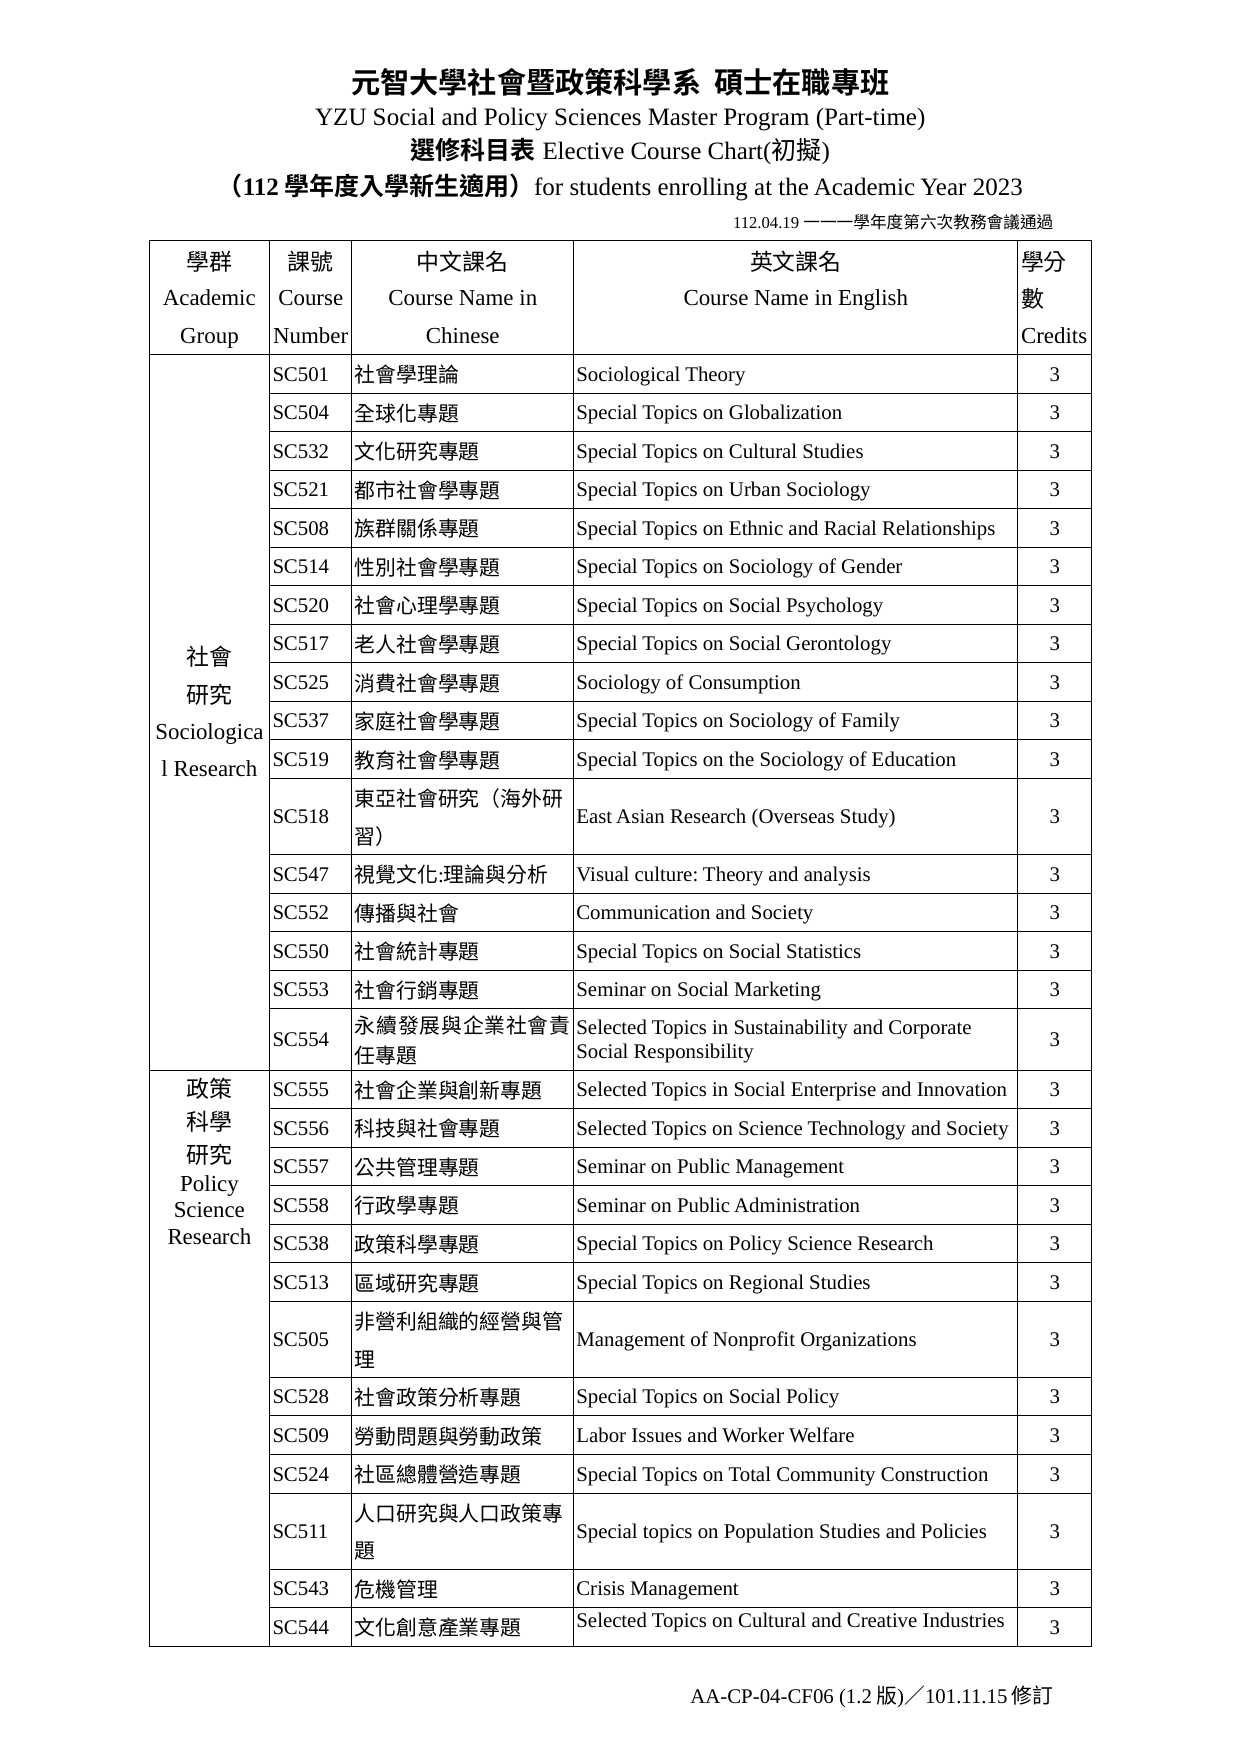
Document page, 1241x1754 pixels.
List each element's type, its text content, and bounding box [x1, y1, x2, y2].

table_cell Selected Topics in Social Enterprise and Innovation [574, 1071, 1017, 1108]
table_cell Crisis Management [574, 1570, 1017, 1607]
table_cell SC501 [270, 355, 351, 392]
table_cell Special Topics on Social Gerontology [574, 625, 1017, 662]
table_cell 3 [1018, 1263, 1091, 1301]
table_cell 3 [1018, 1494, 1091, 1568]
table_cell 性別社會學專題 [352, 548, 573, 585]
table_cell Special Topics on Sociology of Family [574, 702, 1017, 739]
table_cell SC511 [270, 1494, 351, 1568]
table_cell 3 [1018, 471, 1091, 508]
table_cell Special Topics on the Sociology of Education [574, 740, 1017, 778]
table_cell 文化創意產業專題 [352, 1608, 573, 1646]
table_cell 3 [1018, 1378, 1091, 1415]
table_cell 科技與社會專題 [352, 1109, 573, 1147]
text 元智大學社會暨政策科學系 碩士在職專班 [187, 59, 1053, 102]
table_cell SC553 [270, 971, 351, 1008]
table_cell 公共管理專題 [352, 1148, 573, 1185]
table_cell SC556 [270, 1109, 351, 1147]
table_cell SC519 [270, 740, 351, 778]
table_cell 政策 科學 研究 Policy Science Research [150, 1071, 269, 1646]
table_cell SC521 [270, 471, 351, 508]
table_cell 3 [1018, 394, 1091, 431]
table_cell SC547 [270, 855, 351, 892]
table_cell Labor Issues and Worker Welfare [574, 1416, 1017, 1454]
table_cell 3 [1018, 1148, 1091, 1185]
table_header 學群Academic Group [150, 241, 269, 354]
table_cell 社會行銷專題 [352, 971, 573, 1008]
table_cell 都市社會學專題 [352, 471, 573, 508]
table_header 英文課名 Course Name in English [574, 241, 1017, 354]
table_cell Special Topics on Globalization [574, 394, 1017, 431]
table_cell 政策科學專題 [352, 1225, 573, 1262]
table_cell SC520 [270, 586, 351, 624]
table_cell Special Topics on Social Statistics [574, 932, 1017, 969]
table_cell SC552 [270, 894, 351, 931]
table_cell SC517 [270, 625, 351, 662]
table_cell 3 [1018, 779, 1091, 854]
table_cell 3 [1018, 1225, 1091, 1262]
table_cell 社會學理論 [352, 355, 573, 392]
table_cell Selected Topics in Sustainability and Corporate Social Responsibility [574, 1009, 1017, 1069]
table_cell 區域研究專題 [352, 1263, 573, 1301]
table_cell SC557 [270, 1148, 351, 1185]
table_cell Special topics on Population Studies and Policies [574, 1494, 1017, 1568]
table_cell 3 [1018, 1109, 1091, 1147]
table_cell SC550 [270, 932, 351, 969]
text （112學年度入學新生適用）for students enrolling at the Academic Year 2023 [187, 167, 1053, 203]
table_cell 3 [1018, 432, 1091, 469]
table_cell 教育社會學專題 [352, 740, 573, 778]
table_cell 3 [1018, 663, 1091, 701]
table_cell Seminar on Public Management [574, 1148, 1017, 1185]
table_cell 社會企業與創新專題 [352, 1071, 573, 1108]
table_cell Special Topics on Ethnic and Racial Relationships [574, 509, 1017, 547]
table_cell 人口研究與人口政策專題 [352, 1494, 573, 1568]
table_cell 3 [1018, 1302, 1091, 1377]
table_cell Seminar on Public Administration [574, 1186, 1017, 1224]
text YZU Social and Policy Sciences Master Program (Part-time) [187, 102, 1053, 130]
table_cell SC543 [270, 1570, 351, 1607]
table_cell 社會政策分析專題 [352, 1378, 573, 1415]
table_cell 非營利組織的經營與管理 [352, 1302, 573, 1377]
table_cell Selected Topics on Cultural and Creative Industries [574, 1608, 1017, 1646]
table_cell 全球化專題 [352, 394, 573, 431]
table_cell 3 [1018, 740, 1091, 778]
table_cell 族群關係專題 [352, 509, 573, 547]
table_cell SC509 [270, 1416, 351, 1454]
table_cell Sociological Theory [574, 355, 1017, 392]
table_cell SC518 [270, 779, 351, 854]
table_cell 3 [1018, 586, 1091, 624]
table_cell SC528 [270, 1378, 351, 1415]
table_cell 3 [1018, 932, 1091, 969]
text 選修科目表 Elective Course Chart(初擬) [187, 130, 1053, 167]
table_header 課號Course Number [270, 241, 351, 354]
table_cell 3 [1018, 1608, 1091, 1646]
table_cell Management of Nonprofit Organizations [574, 1302, 1017, 1377]
table_cell SC538 [270, 1225, 351, 1262]
table_cell 3 [1018, 548, 1091, 585]
table_cell SC513 [270, 1263, 351, 1301]
table_cell 行政學專題 [352, 1186, 573, 1224]
table_cell Sociology of Consumption [574, 663, 1017, 701]
table_cell 危機管理 [352, 1570, 573, 1607]
table_cell Seminar on Social Marketing [574, 971, 1017, 1008]
table_cell SC504 [270, 394, 351, 431]
table_cell 視覺文化:理論與分析 [352, 855, 573, 892]
table_cell Communication and Society [574, 894, 1017, 931]
table_cell 3 [1018, 894, 1091, 931]
table_cell SC554 [270, 1009, 351, 1069]
table_cell Visual culture: Theory and analysis [574, 855, 1017, 892]
table_cell 3 [1018, 702, 1091, 739]
table_cell SC555 [270, 1071, 351, 1108]
table_cell 社會心理學專題 [352, 586, 573, 624]
table_cell SC544 [270, 1608, 351, 1646]
table_cell SC514 [270, 548, 351, 585]
table_cell 3 [1018, 1416, 1091, 1454]
table_cell 勞動問題與勞動政策 [352, 1416, 573, 1454]
table_cell 傳播與社會 [352, 894, 573, 931]
table_cell 老人社會學專題 [352, 625, 573, 662]
table_header 學分數 Credits [1018, 241, 1091, 354]
table_cell East Asian Research (Overseas Study) [574, 779, 1017, 854]
table_cell SC558 [270, 1186, 351, 1224]
table_cell 3 [1018, 1009, 1091, 1069]
table_cell 3 [1018, 1186, 1091, 1224]
table_cell SC508 [270, 509, 351, 547]
table_cell Special Topics on Total Community Construction [574, 1455, 1017, 1492]
table_cell 社會 研究 Sociological Research [150, 355, 269, 1069]
table_cell 家庭社會學專題 [352, 702, 573, 739]
table_cell 3 [1018, 1071, 1091, 1108]
table_cell SC537 [270, 702, 351, 739]
table_cell 東亞社會研究（海外研習） [352, 779, 573, 854]
table_cell 永續發展與企業社會責任專題 [352, 1009, 573, 1069]
table_cell SC524 [270, 1455, 351, 1492]
table_cell Special Topics on Policy Science Research [574, 1225, 1017, 1262]
table_cell 社區總體營造專題 [352, 1455, 573, 1492]
table_cell 3 [1018, 355, 1091, 392]
table_cell 3 [1018, 625, 1091, 662]
table_cell 3 [1018, 509, 1091, 547]
table_cell SC532 [270, 432, 351, 469]
table_cell 3 [1018, 1570, 1091, 1607]
table_cell SC505 [270, 1302, 351, 1377]
table_cell 文化研究專題 [352, 432, 573, 469]
table_cell Special Topics on Cultural Studies [574, 432, 1017, 469]
table_cell SC525 [270, 663, 351, 701]
table_cell Special Topics on Regional Studies [574, 1263, 1017, 1301]
table_header 中文課名 Course Name in Chinese [352, 241, 573, 354]
text 112.04.19 一一一學年度第六次教務會議通過 [235, 203, 1053, 240]
table_cell Special Topics on Social Psychology [574, 586, 1017, 624]
table_cell 社會統計專題 [352, 932, 573, 969]
table_cell 3 [1018, 971, 1091, 1008]
table_cell 消費社會學專題 [352, 663, 573, 701]
table_cell Special Topics on Urban Sociology [574, 471, 1017, 508]
table_cell 3 [1018, 855, 1091, 892]
table_cell Selected Topics on Science Technology and Society [574, 1109, 1017, 1147]
table_cell Special Topics on Sociology of Gender [574, 548, 1017, 585]
table_cell 3 [1018, 1455, 1091, 1492]
table_cell Special Topics on Social Policy [574, 1378, 1017, 1415]
